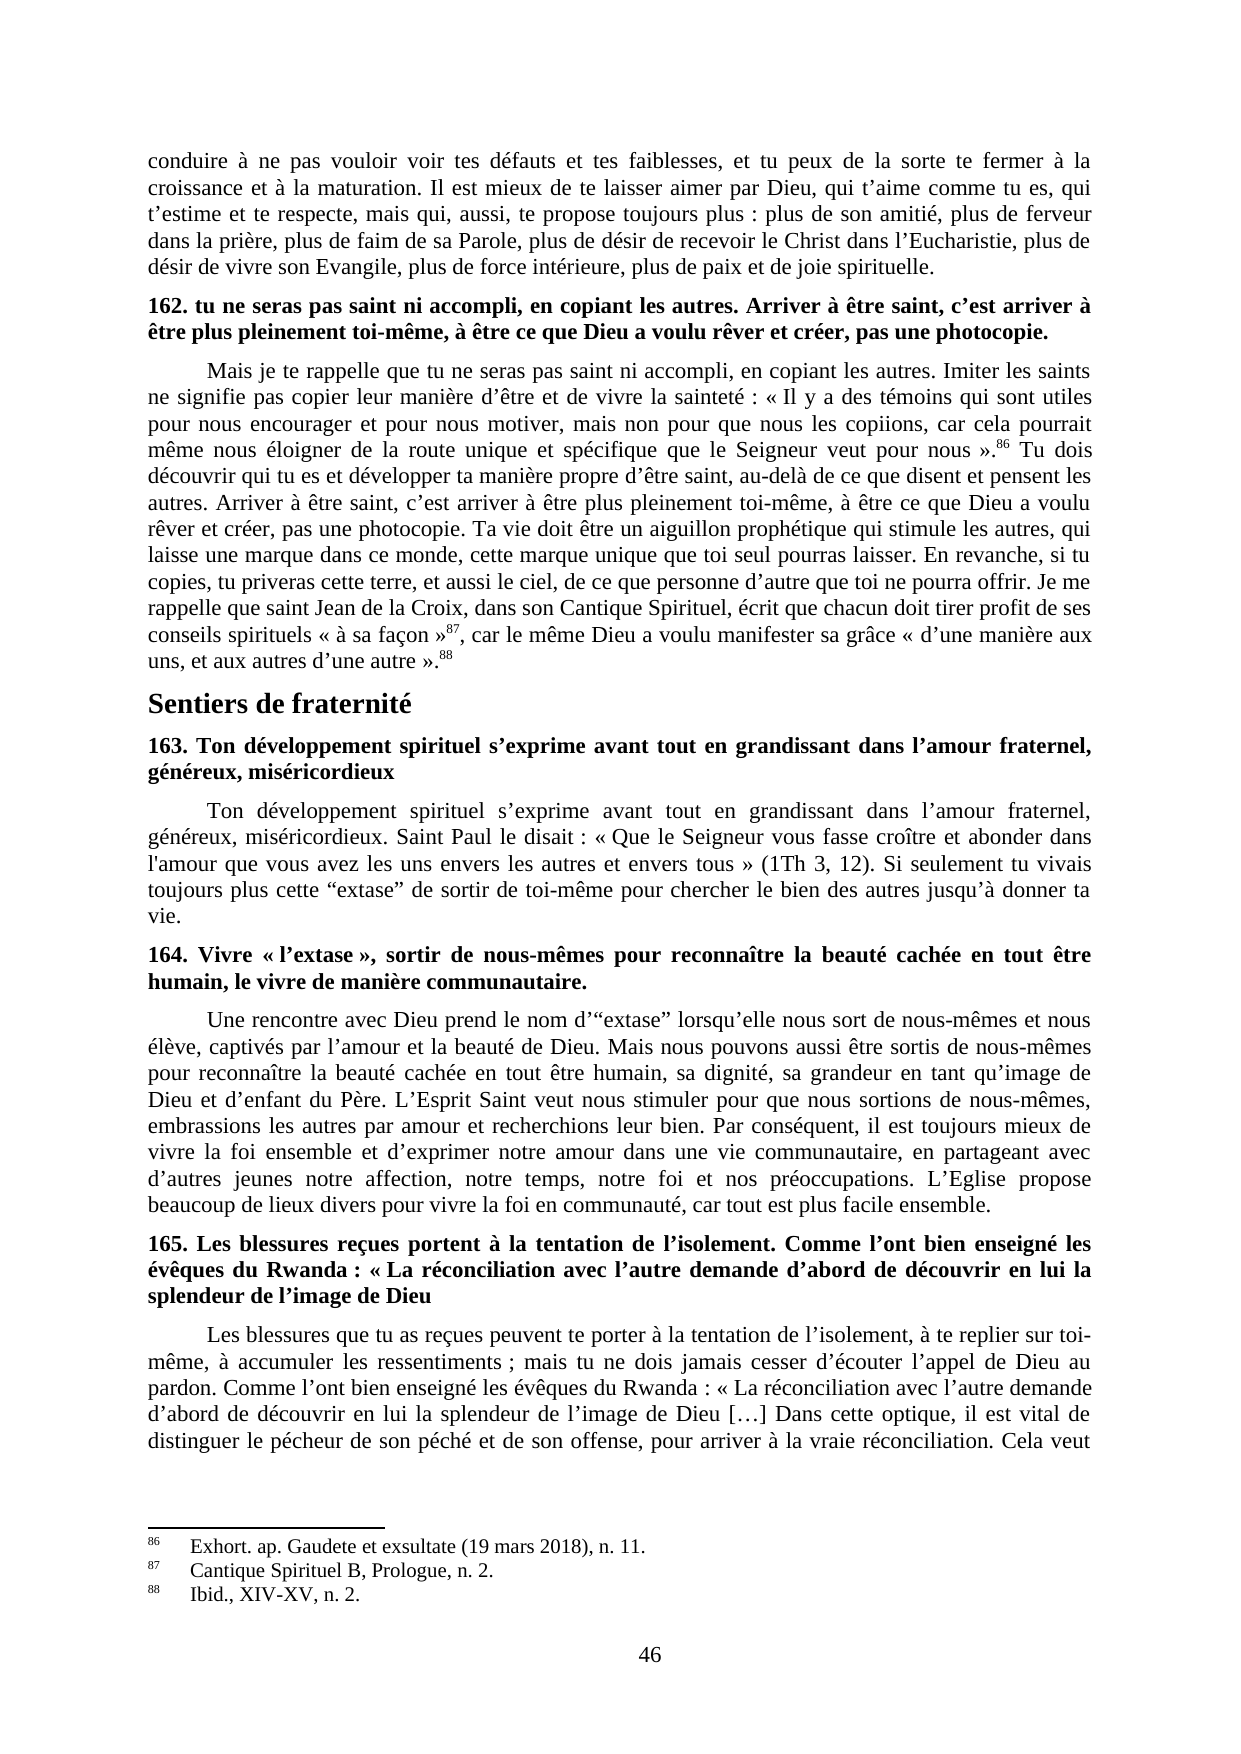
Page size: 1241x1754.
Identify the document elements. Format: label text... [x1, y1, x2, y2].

subtitle 162. tu ne seras pas saint ni accompli, en copiant les autres. Arriver à être saint, c’est arriver à être plus pleinement toi-même, à être ce que Dieu a voulu rêver et créer, pas une photocopie. [148, 292, 1093, 344]
text Ton développement spirituel s’exprime avant tout en grandissant dans l’amour fraternel, généreux, miséricordieux. Saint Paul le disait : « Que le Seigneur vous fasse croître et abonder dans l'amour que vous avez les uns envers les autres et envers tous » (1Th 3, 12). Si seulement tu vivais toujours plus cette “extase” de sortir de toi-même pour chercher le bien des autres jusqu’à donner ta vie. [148, 797, 1093, 929]
subtitle 164. Vivre « l’extase », sortir de nous-mêmes pour reconnaître la beauté cachée en tout être humain, le vivre de manière communautaire. [148, 941, 1093, 994]
subtitle 163. Ton développement spirituel s’exprime avant tout en grandissant dans l’amour fraternel, généreux, miséricordieux [148, 732, 1093, 784]
text Mais je te rappelle que tu ne seras pas saint ni accompli, en copiant les autres. Imiter les saints ne signifie pas copier leur manière d’être et de vivre la sainteté : « Il y a des témoins qui sont utiles pour nous encourager et pour nous motiver, mais non pour que nous les copiions, car cela pourrait même nous éloigner de la route unique et spécifique que le Seigneur veut pour nous ». Tu dois découvrir qui tu es et développer ta manière propre d’être saint, au-delà de ce que disent et pensent les autres. Arriver à être saint, c’est arriver à être plus pleinement toi-même, à être ce que Dieu a voulu rêver et créer, pas une photocopie. Ta vie doit être un aiguillon prophétique qui stimule les autres, qui laisse une marque dans ce monde, cette marque unique que toi seul pourras laisser. En revanche, si tu copies, tu priveras cette terre, et aussi le ciel, de ce que personne d’autre que toi ne pourra offrir. Je me rappelle que saint Jean de la Croix, dans son Cantique Spirituel, écrit que chacun doit tirer profit de ses conseils spirituels « à sa façon », car le même Dieu a voulu manifester sa grâce « d’une manière aux uns, et aux autres d’une autre ». [148, 357, 1093, 673]
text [148, 1321, 1093, 1453]
subtitle Sentiers de fraternité [148, 686, 1093, 719]
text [148, 148, 1093, 279]
text Une rencontre avec Dieu prend le nom d’“extase” lorsqu’elle nous sort de nous-mêmes et nous élève, captivés par l’amour et la beauté de Dieu. Mais nous pouvons aussi être sortis de nous-mêmes pour reconnaître la beauté cachée en tout être humain, sa dignité, sa grandeur en tant qu’image de Dieu et d’enfant du Père. L’Esprit Saint veut nous stimuler pour que nous sortions de nous-mêmes, embrassions les autres par amour et recherchions leur bien. Par conséquent, il est toujours mieux de vivre la foi ensemble et d’exprimer notre amour dans une vie communautaire, en partageant avec d’autres jeunes notre affection, notre temps, notre foi et nos préoccupations. L’Eglise propose beaucoup de lieux divers pour vivre la foi en communauté, car tout est plus facile ensemble. [148, 1007, 1093, 1217]
subtitle 165. Les blessures reçues portent à la tentation de l’isolement. Comme l’ont bien enseigné les évêques du Rwanda : « La réconciliation avec l’autre demande d’abord de découvrir en lui la splendeur de l’image de Dieu [148, 1230, 1093, 1309]
